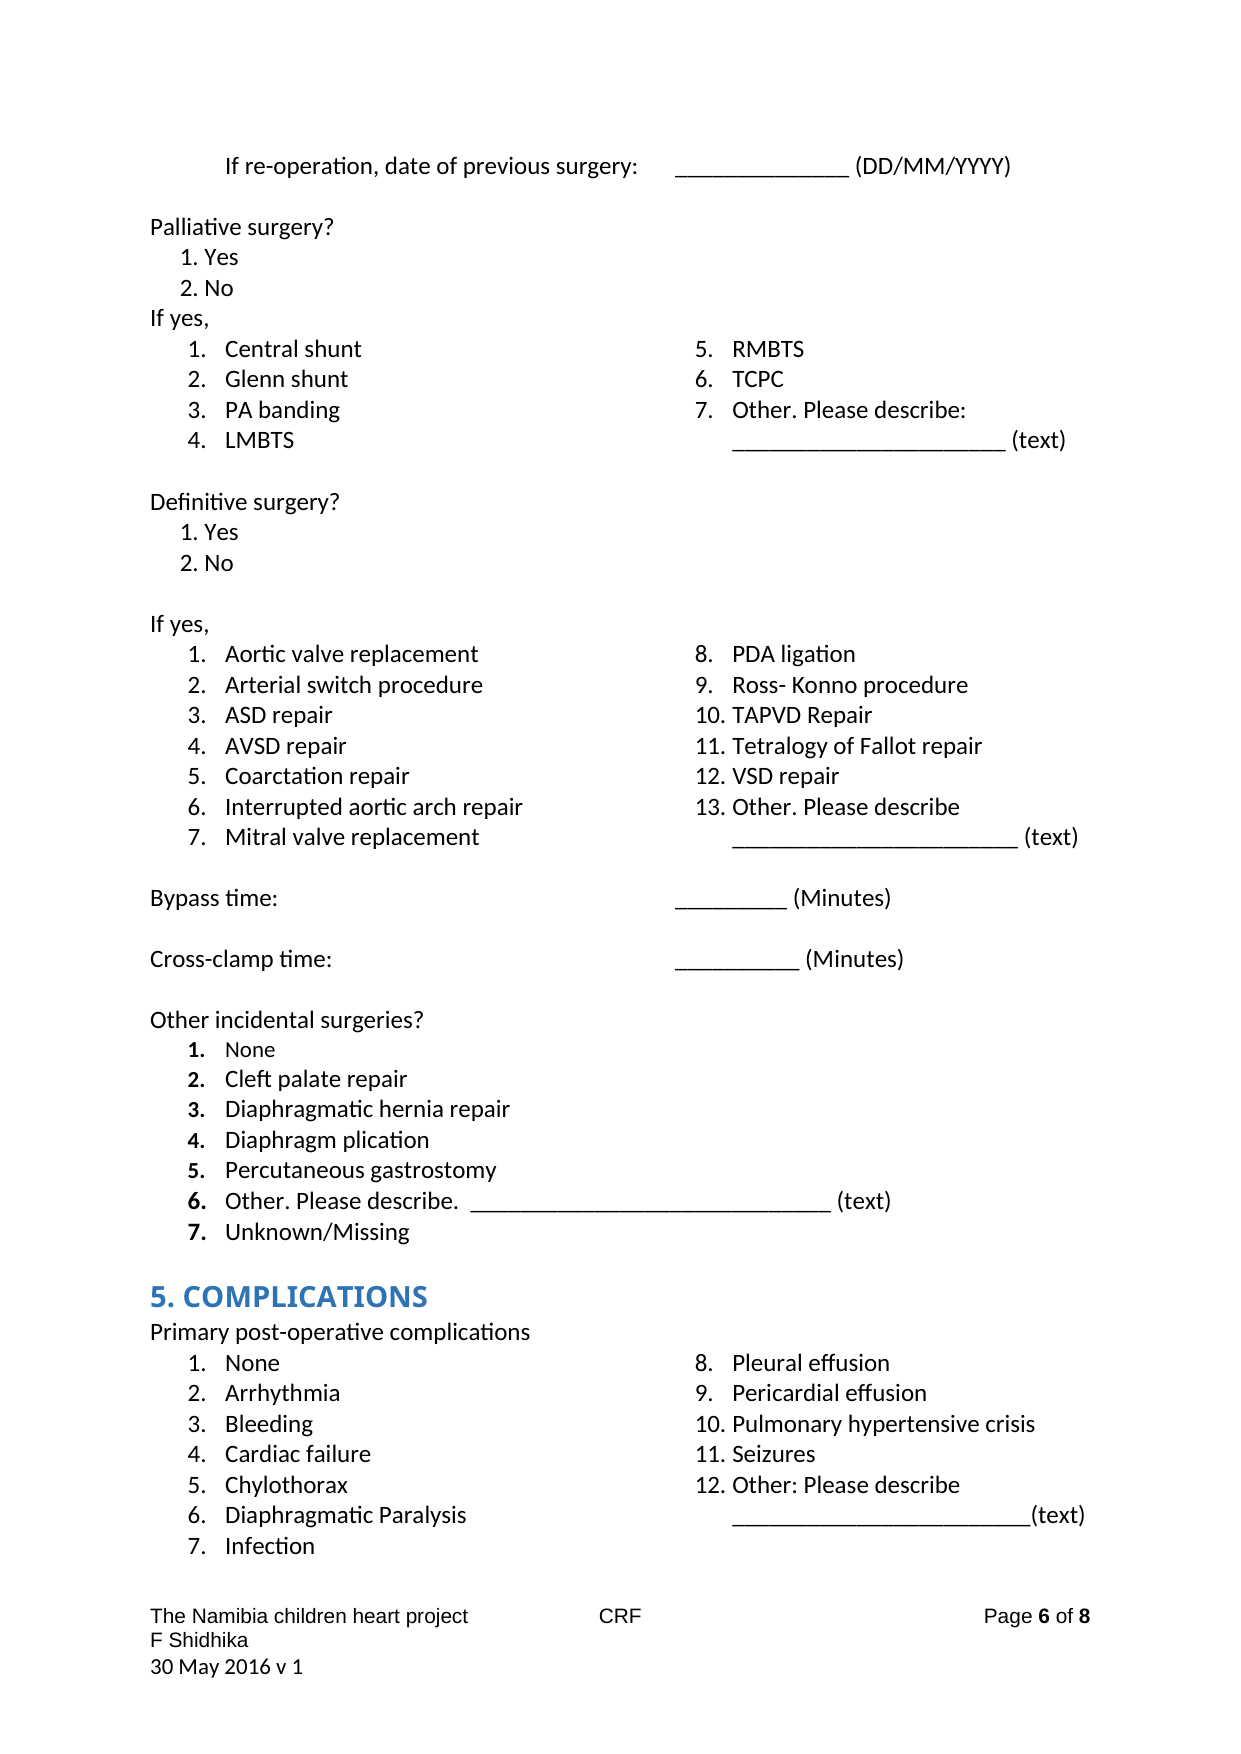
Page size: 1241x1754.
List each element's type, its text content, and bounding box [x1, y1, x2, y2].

list Tetralogy of Fallot repair [694, 730, 1090, 760]
text Bypass time: _________ (Minutes) [150, 882, 1090, 913]
list Pleural effusion [694, 1347, 1090, 1377]
list None [187, 1347, 583, 1377]
list Arrhythmia [187, 1377, 583, 1408]
list Interrupted aortic arch repair [187, 791, 583, 821]
text 1. Yes [179, 242, 1090, 272]
list TAPVD Repair [694, 699, 1090, 730]
list PA banding [187, 394, 583, 425]
list Seizures [694, 1438, 1090, 1469]
list Percutaneous gastrostomy [187, 1155, 1090, 1185]
list Glenn shunt [187, 364, 583, 394]
list ASD repair [187, 699, 583, 730]
list Ross- Konno procedure [694, 669, 1090, 699]
list RMBTS [694, 333, 1090, 364]
text Cross-clamp time: __________ (Minutes) [150, 943, 1090, 974]
list Pulmonary hypertensive crisis [694, 1408, 1090, 1438]
list AVSD repair [187, 730, 583, 760]
list Diaphragm plication [187, 1124, 1090, 1155]
list Cardiac failure [187, 1438, 583, 1469]
list TCPC [694, 364, 1090, 394]
list Pericardial effusion [694, 1377, 1090, 1408]
text Definitive surgery? [150, 486, 1090, 516]
text Palliative surgery? [150, 211, 1090, 242]
text Other incidental surgeries? [150, 1004, 1090, 1035]
list PDA ligation [694, 638, 1090, 669]
list Infection [187, 1530, 583, 1561]
list Mitral valve replacement [187, 821, 583, 852]
text If yes, [150, 608, 1090, 638]
text 2. No [179, 547, 1090, 577]
list Other: Please describe ________________________(text) [694, 1469, 1090, 1530]
list Other. Please describe _______________________ (text) [694, 791, 1090, 852]
list Central shunt [187, 333, 583, 364]
list Aortic valve replacement [187, 638, 583, 669]
text 5. COMPLICATIONS [150, 1277, 1090, 1316]
text 2. No [179, 272, 1090, 303]
list LMBTS [187, 425, 583, 455]
list Other. Please describe: ______________________ (text) [694, 394, 1090, 455]
list VSD repair [694, 760, 1090, 791]
list Diaphragmatic Paralysis [187, 1499, 583, 1530]
list Arterial switch procedure [187, 669, 583, 699]
list Chylothorax [187, 1469, 583, 1499]
list Other. Please describe. _____________________________ (text) [187, 1185, 1090, 1216]
list Bleeding [187, 1408, 583, 1438]
text If re-operation, date of previous surgery: ______________ (DD/MM/YYYY) [150, 150, 1090, 181]
text Primary post-operative complications [150, 1316, 1090, 1347]
list Unknown/Missing [187, 1216, 1090, 1246]
text 1. Yes [179, 516, 1090, 547]
list Diaphragmatic hernia repair [187, 1094, 1090, 1124]
text If yes, [150, 303, 1090, 333]
list Cleft palate repair [187, 1063, 1090, 1094]
list None [187, 1035, 1090, 1063]
list Coarctation repair [187, 760, 583, 791]
